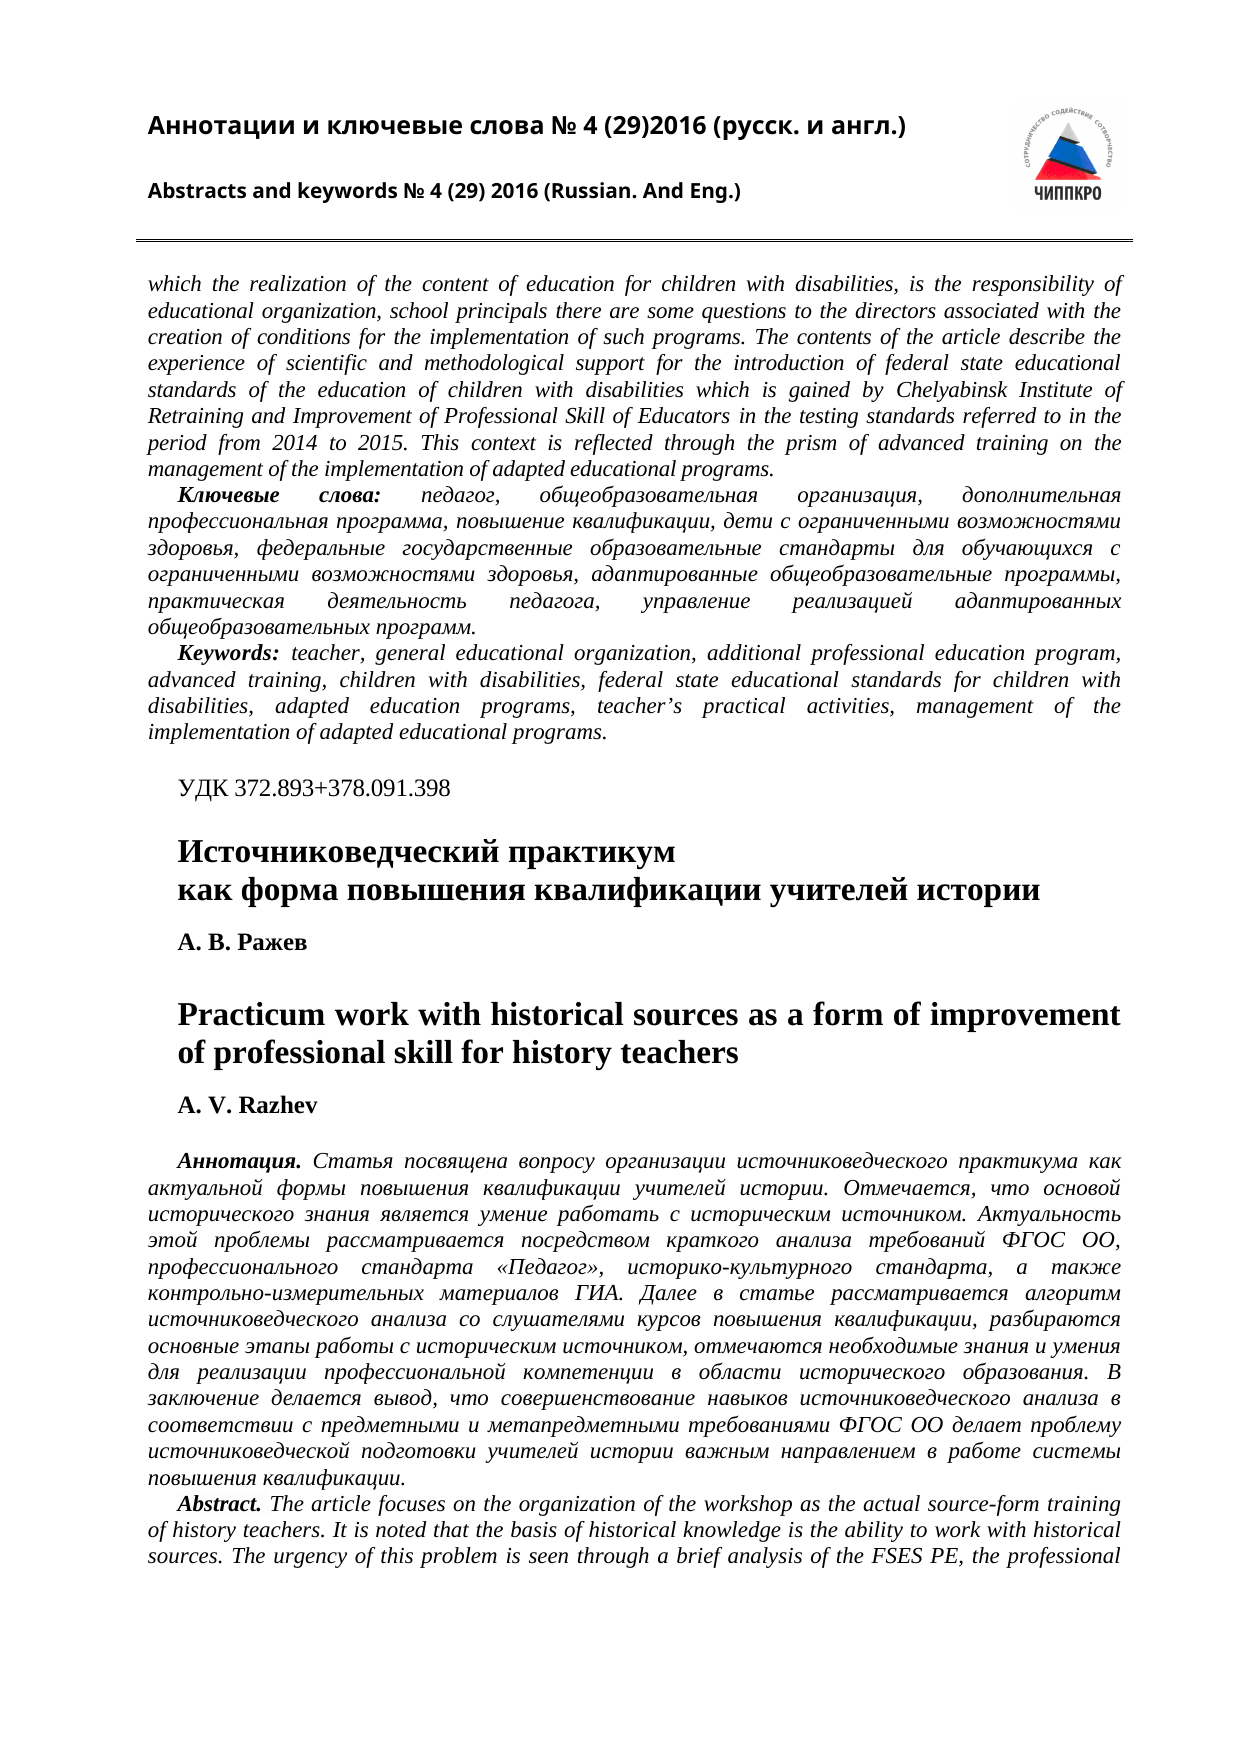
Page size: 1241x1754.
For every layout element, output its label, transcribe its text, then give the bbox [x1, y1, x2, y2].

text А. В. Ражев [177, 927, 1122, 956]
text A. V. Razhev [177, 1090, 1122, 1118]
picture [1014, 99, 1123, 213]
title УДК 372.893+378.091.398 [177, 773, 1122, 802]
text Аннотация. Статья посвящена вопросу организации источниковедческого практикума как актуальной формы повышения квалификации учителей истории. Отмечается, что основой исторического знания является умение работать с историческим источником. Актуальность этой проблемы рассматривается посредством краткого анализа требований ФГОС ОО, профессионального стандарта «Педагог», историко-культурного стандарта, а также контрольно-измерительных материалов ГИА. Далее в статье рассматривается алгоритм источниковедческого анализа со слушателями курсов повышения квалификации, разбираются основные этапы работы с историческим источником, отмечаются необходимые знания и умения для реализации профессиональной компетенции в области исторического образования. В заключение делается вывод, что совершенствование навыков источниковедческого анализа в соответствии с предметными и метапредметными требованиями ФГОС ОО делает проблему источниковедческой подготовки учителей истории важным направлением в работе системы повышения квалификации. [148, 1147, 1122, 1490]
text Источниковедческий практикум [177, 831, 1122, 869]
text Keywords: teacher, general educational organization, additional professional education program, advanced training, children with disabilities, federal state educational standards for children with disabilities, adapted education programs, teacher’s practical activities, management of the implementation of adapted educational programs. [148, 639, 1122, 745]
text Ключевые слова: педагог, общеобразовательная организация, дополнительная профессиональная программа, повышение квалификации, дети с ограниченными возможностями здоровья, федеральные государственные образовательные стандарты для обучающихся с ограниченными возможностями здоровья, адаптированные общеобразовательные программы, практическая деятельность педагога, управление реализацией адаптированных общеобразовательных программ. [148, 481, 1122, 639]
text Practicum work with historical sources as a form of improvement of professional skill for history teachers [177, 994, 1122, 1071]
text как форма повышения квалификации учителей истории [177, 869, 1122, 908]
